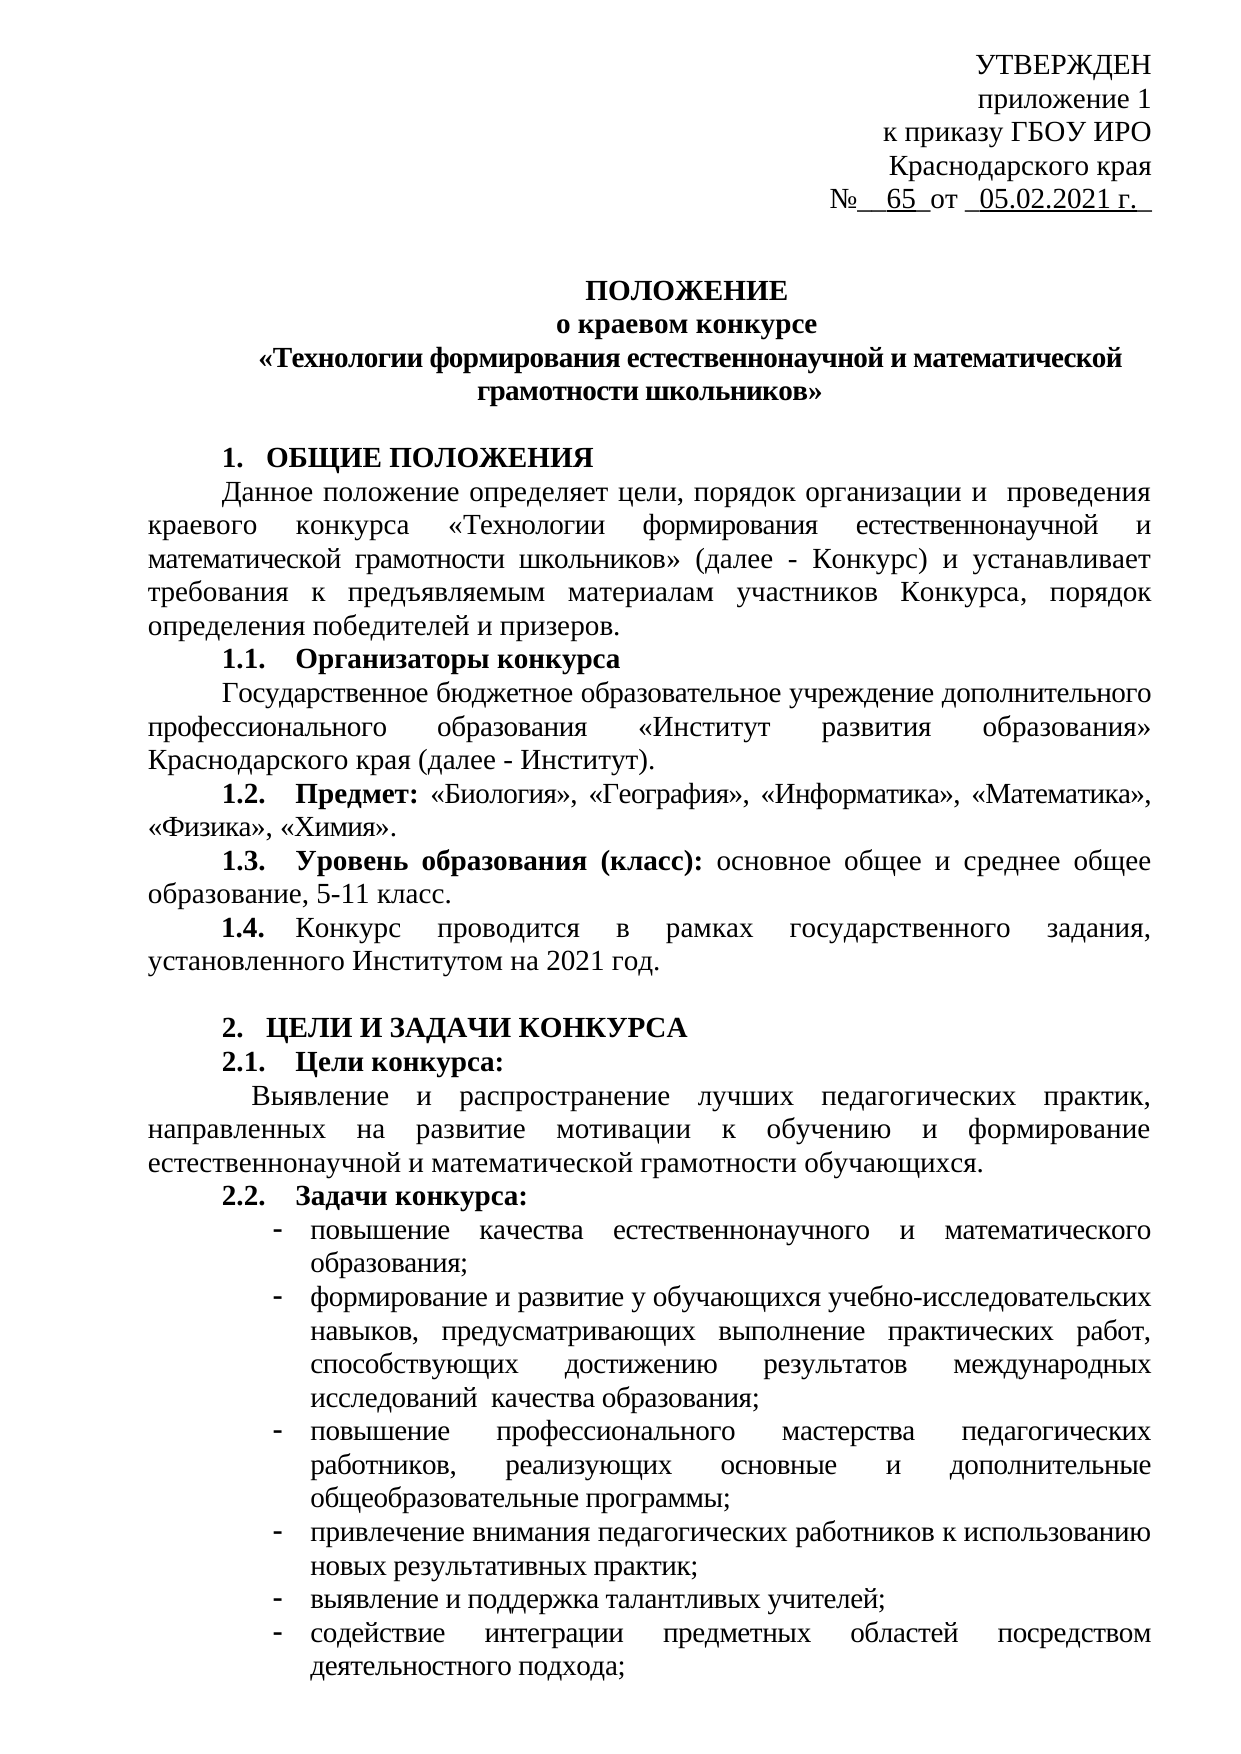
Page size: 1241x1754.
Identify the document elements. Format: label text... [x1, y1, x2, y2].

text Государственное бюджетное образовательное учреждение дополнительного профессионального образования «Институт развития образования» Краснодарского края (далее - Институт). [148, 675, 1152, 776]
text о краевом конкурсе [148, 306, 1152, 340]
list ЦЕЛИ И ЗАДАЧИ КОНКУРСА [148, 1011, 1152, 1044]
list выявление и поддержка талантливых учителей; [273, 1581, 1152, 1615]
list содействие интеграции предметных областей посредством деятельностного подхода; [273, 1615, 1152, 1682]
text приложение 1 [148, 81, 1152, 114]
text Положение [148, 273, 1152, 306]
list Цели конкурса: [148, 1044, 1152, 1078]
text «Технологии формирования естественнонаучной и математической грамотности школьников» [148, 340, 1152, 407]
list формирование и развитие у обучающихся учебно-исследовательских навыков, предусматривающих выполнение практических работ, способствующих достижению результатов международных исследований качества образования; [273, 1279, 1152, 1413]
text Выявление и распространение лучших педагогических практик, направленных на развитие мотивации к обучению и формирование естественнонаучной и математической грамотности обучающихся. [148, 1078, 1152, 1178]
list Конкурс проводится в рамках государственного задания, установленного Институтом на 2021 год. [148, 910, 1152, 977]
list ОБЩИЕ ПОЛОЖЕНИЯ [148, 440, 1152, 474]
text №__65_от _05.02.2021 г._ [148, 181, 1152, 215]
list Уровень образования (класс): основное общее и среднее общее образование, 5-11 класс. [148, 843, 1152, 910]
text к приказу ГБОУ ИРО [148, 114, 1152, 148]
text Краснодарского края [148, 148, 1152, 181]
text УТВЕРЖДЕН [148, 47, 1152, 81]
list Задачи конкурса: [148, 1178, 1152, 1212]
list Предмет: «Биология», «География», «Информатика», «Математика», «Физика», «Химия». [148, 776, 1152, 843]
text Данное положение определяет цели, порядок организации и проведения краевого конкурса «Технологии формирования естественнонаучной и математической грамотности школьников» (далее - Конкурс) и устанавливает требования к предъявляемым материалам участников Конкурса, порядок определения победителей и призеров. [148, 474, 1152, 642]
list повышение профессионального мастерства педагогических работников, реализующих основные и дополнительные общеобразовательные программы; [273, 1413, 1152, 1514]
list Организаторы конкурса [148, 642, 1152, 675]
list привлечение внимания педагогических работников к использованию новых результативных практик; [273, 1514, 1152, 1581]
list повышение качества естественнонаучного и математического образования; [273, 1212, 1152, 1279]
